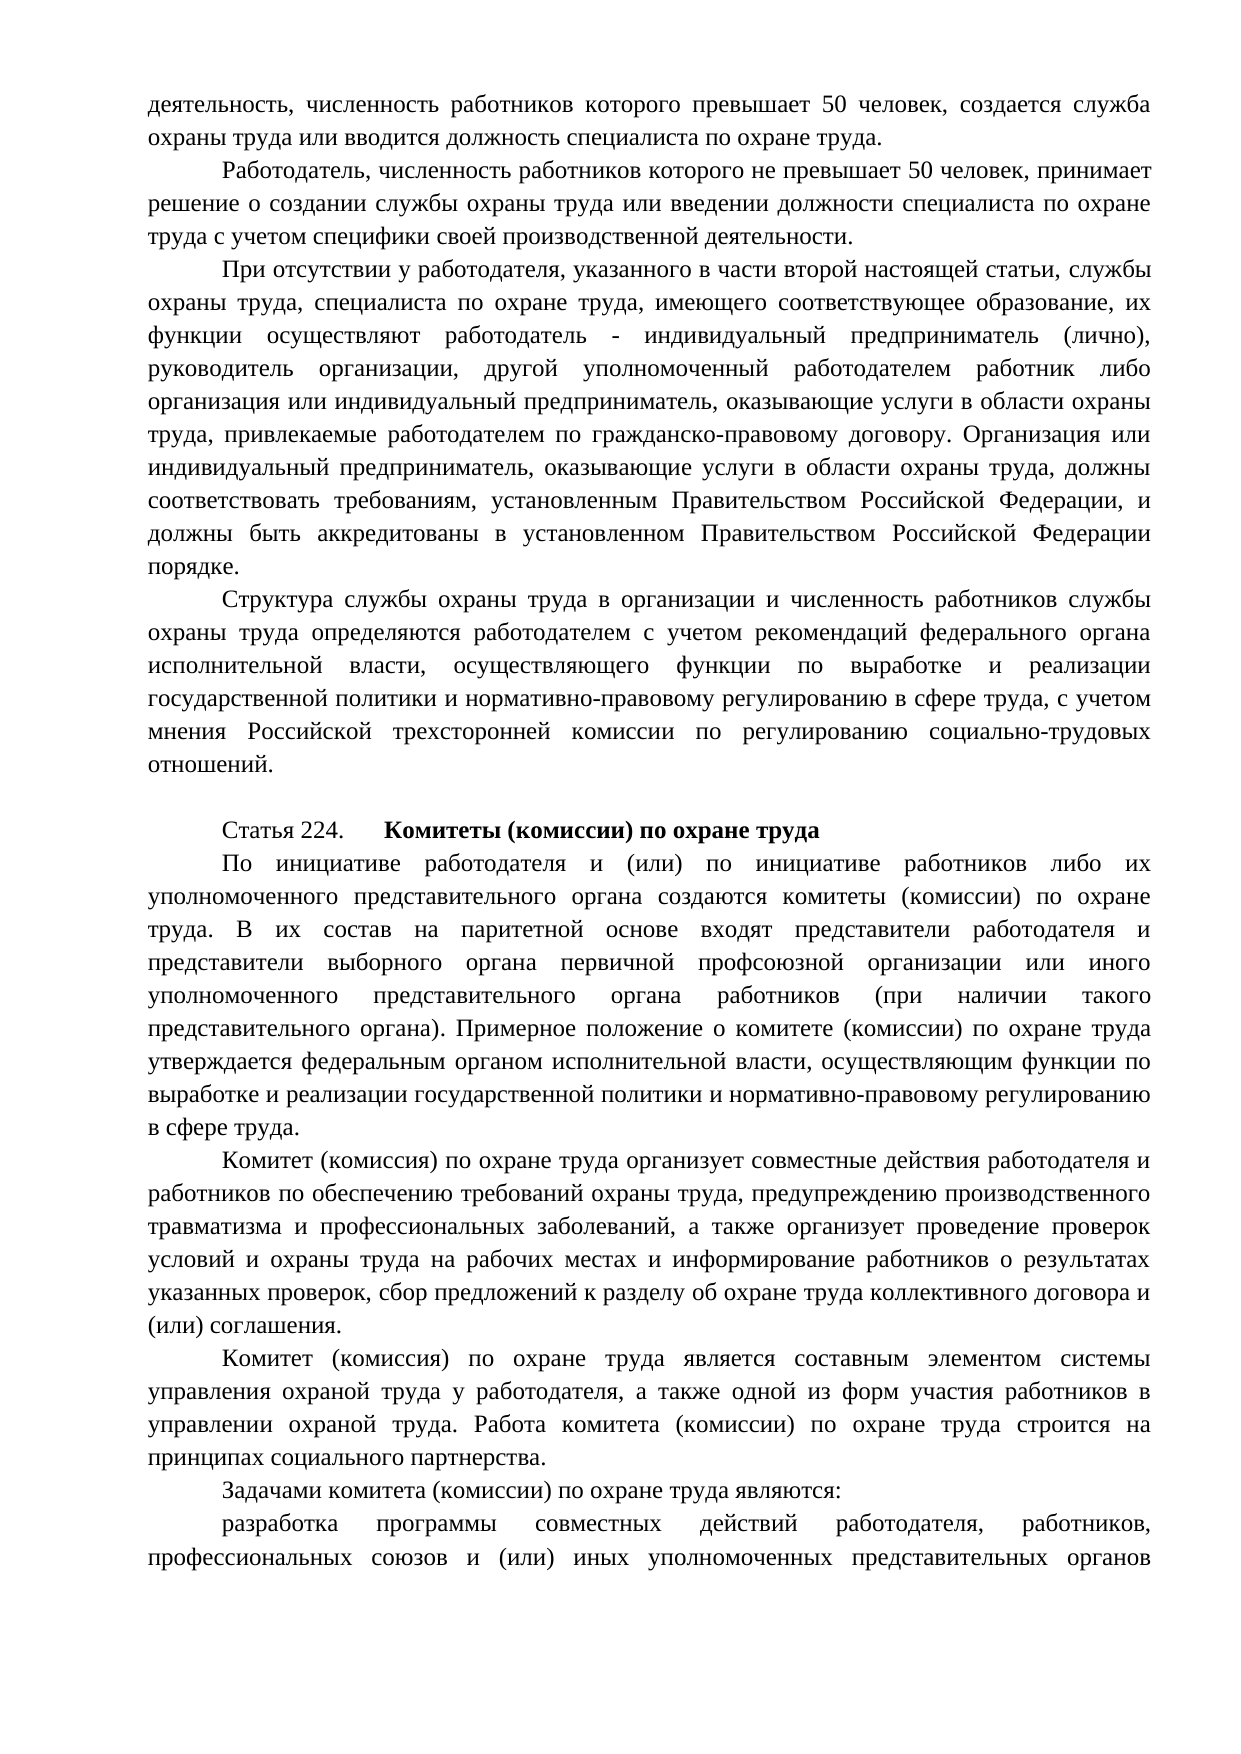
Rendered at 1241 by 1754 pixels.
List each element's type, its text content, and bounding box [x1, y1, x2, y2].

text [148, 89, 1152, 150]
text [148, 1508, 1152, 1570]
text По инициативе работодателя и (или) по инициативе работников либо их уполномоченного представительного органа создаются комитеты (комиссии) по охране труда. В их состав на паритетной основе входят представители работодателя и представители выборного органа первичной профсоюзной организации или иного уполномоченного представительного органа работников (при наличии такого представительного органа). Примерное положение о комитете (комиссии) по охране труда утверждается федеральным органом исполнительной власти, осуществляющим функции по выработке и реализации государственной политики и нормативно-правовому регулированию в сфере труда. [148, 848, 1152, 1141]
text Статья 224. Комитеты (комиссии) по охране труда [222, 815, 1152, 844]
text Комитет (комиссия) по охране труда организует совместные действия работодателя и работников по обеспечению требований охраны труда, предупреждению производственного травматизма и профессиональных заболеваний, а также организует проведение проверок условий и охраны труда на рабочих местах и информирование работников о результатах указанных проверок, сбор предложений к разделу об охране труда коллективного договора и (или) соглашения. [148, 1145, 1152, 1339]
text Задачами комитета (комиссии) по охране труда являются: [148, 1476, 1152, 1504]
text Структура службы охраны труда в организации и численность работников службы охраны труда определяются работодателем с учетом рекомендаций федерального органа исполнительной власти, осуществляющего функции по выработке и реализации государственной политики и нормативно-правовому регулированию в сфере труда, с учетом мнения Российской трехсторонней комиссии по регулированию социально-трудовых отношений. [148, 584, 1152, 778]
text Комитет (комиссия) по охране труда является составным элементом системы управления охраной труда у работодателя, а также одной из форм участия работников в управлении охраной труда. Работа комитета (комиссии) по охране труда строится на принципах социального партнерства. [148, 1343, 1152, 1471]
text Работодатель, численность работников которого не превышает 50 человек, принимает решение о создании службы охраны труда или введении должности специалиста по охране труда с учетом специфики своей производственной деятельности. [148, 155, 1152, 249]
text При отсутствии у работодателя, указанного в части второй настоящей статьи, службы охраны труда, специалиста по охране труда, имеющего соответствующее образование, их функции осуществляют работодатель - индивидуальный предприниматель (лично), руководитель организации, другой уполномоченный работодателем работник либо организация или индивидуальный предприниматель, оказывающие услуги в области охраны труда, привлекаемые работодателем по гражданско-правовому договору. Организация или индивидуальный предприниматель, оказывающие услуги в области охраны труда, должны соответствовать требованиям, установленным Правительством Российской Федерации, и должны быть аккредитованы в установленном Правительством Российской Федерации порядке. [148, 254, 1152, 580]
